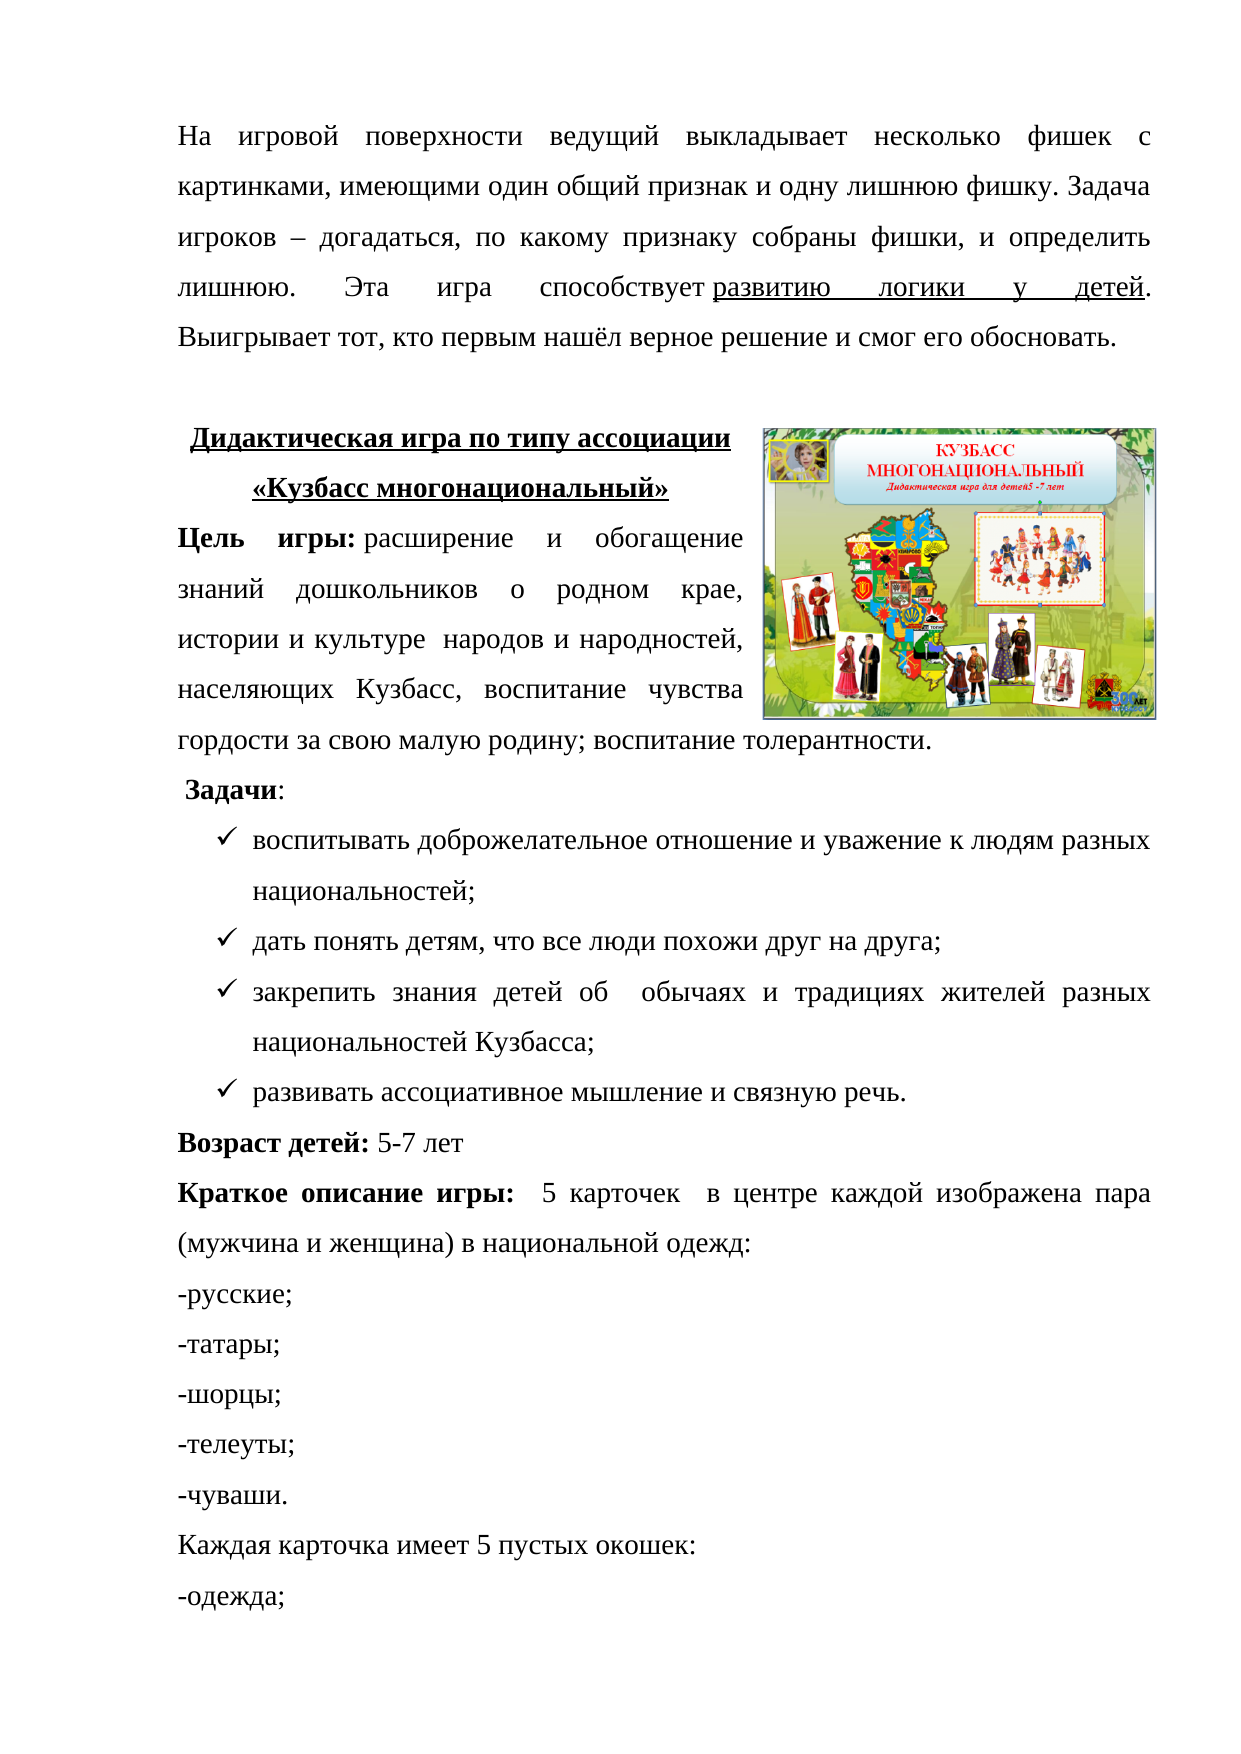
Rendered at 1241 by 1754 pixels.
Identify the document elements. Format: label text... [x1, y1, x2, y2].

text Цель игры: расширение и обогащение знаний дошкольников о родном крае, истории и культуре народов и народностей, населяющих Кузбасс, воспитание чувства гордости за свою малую родину; воспитание толерантности. [177, 521, 1152, 755]
text Задачи: [177, 772, 1152, 806]
text -одежда; [177, 1578, 1152, 1611]
text -татары; [177, 1326, 1152, 1359]
text «Кузбасс многонациональный» [177, 470, 762, 504]
list закрепить знания детей об обычаях и традициях жителей разных национальностей Кузбасса; [215, 974, 1152, 1058]
text -русские; [177, 1276, 1152, 1309]
text Дидактическая игра по типу ассоциации [177, 420, 1152, 453]
list развивать ассоциативное мышление и связную речь. [215, 1074, 1152, 1108]
list воспитывать доброжелательное отношение и уважение к людям разных национальностей; [215, 822, 1152, 906]
picture [762, 428, 1157, 721]
text -шорцы; [177, 1376, 1152, 1410]
list дать понять детям, что все люди похожи друг на друга; [215, 923, 1152, 957]
text На игровой поверхности ведущий выкладывает несколько фишек с картинками, имеющими один общий признак и одну лишнюю фишку. Задача игроков – догадаться, по какому признаку собраны фишки, и определить лишнюю. Эта игра способствует развитию логики у детей. Выигрывает тот, кто первым нашёл верное решение и смог его обосновать. [177, 118, 1152, 353]
text Каждая карточка имеет 5 пустых окошек: [177, 1527, 1152, 1561]
text Краткое описание игры: 5 карточек в центре каждой изображена пара (мужчина и женщина) в национальной одежд: [177, 1175, 1152, 1259]
text -телеуты; [177, 1427, 1152, 1460]
text Возраст детей: 5-7 лет [177, 1125, 1152, 1158]
text -чуваши. [177, 1477, 1152, 1511]
